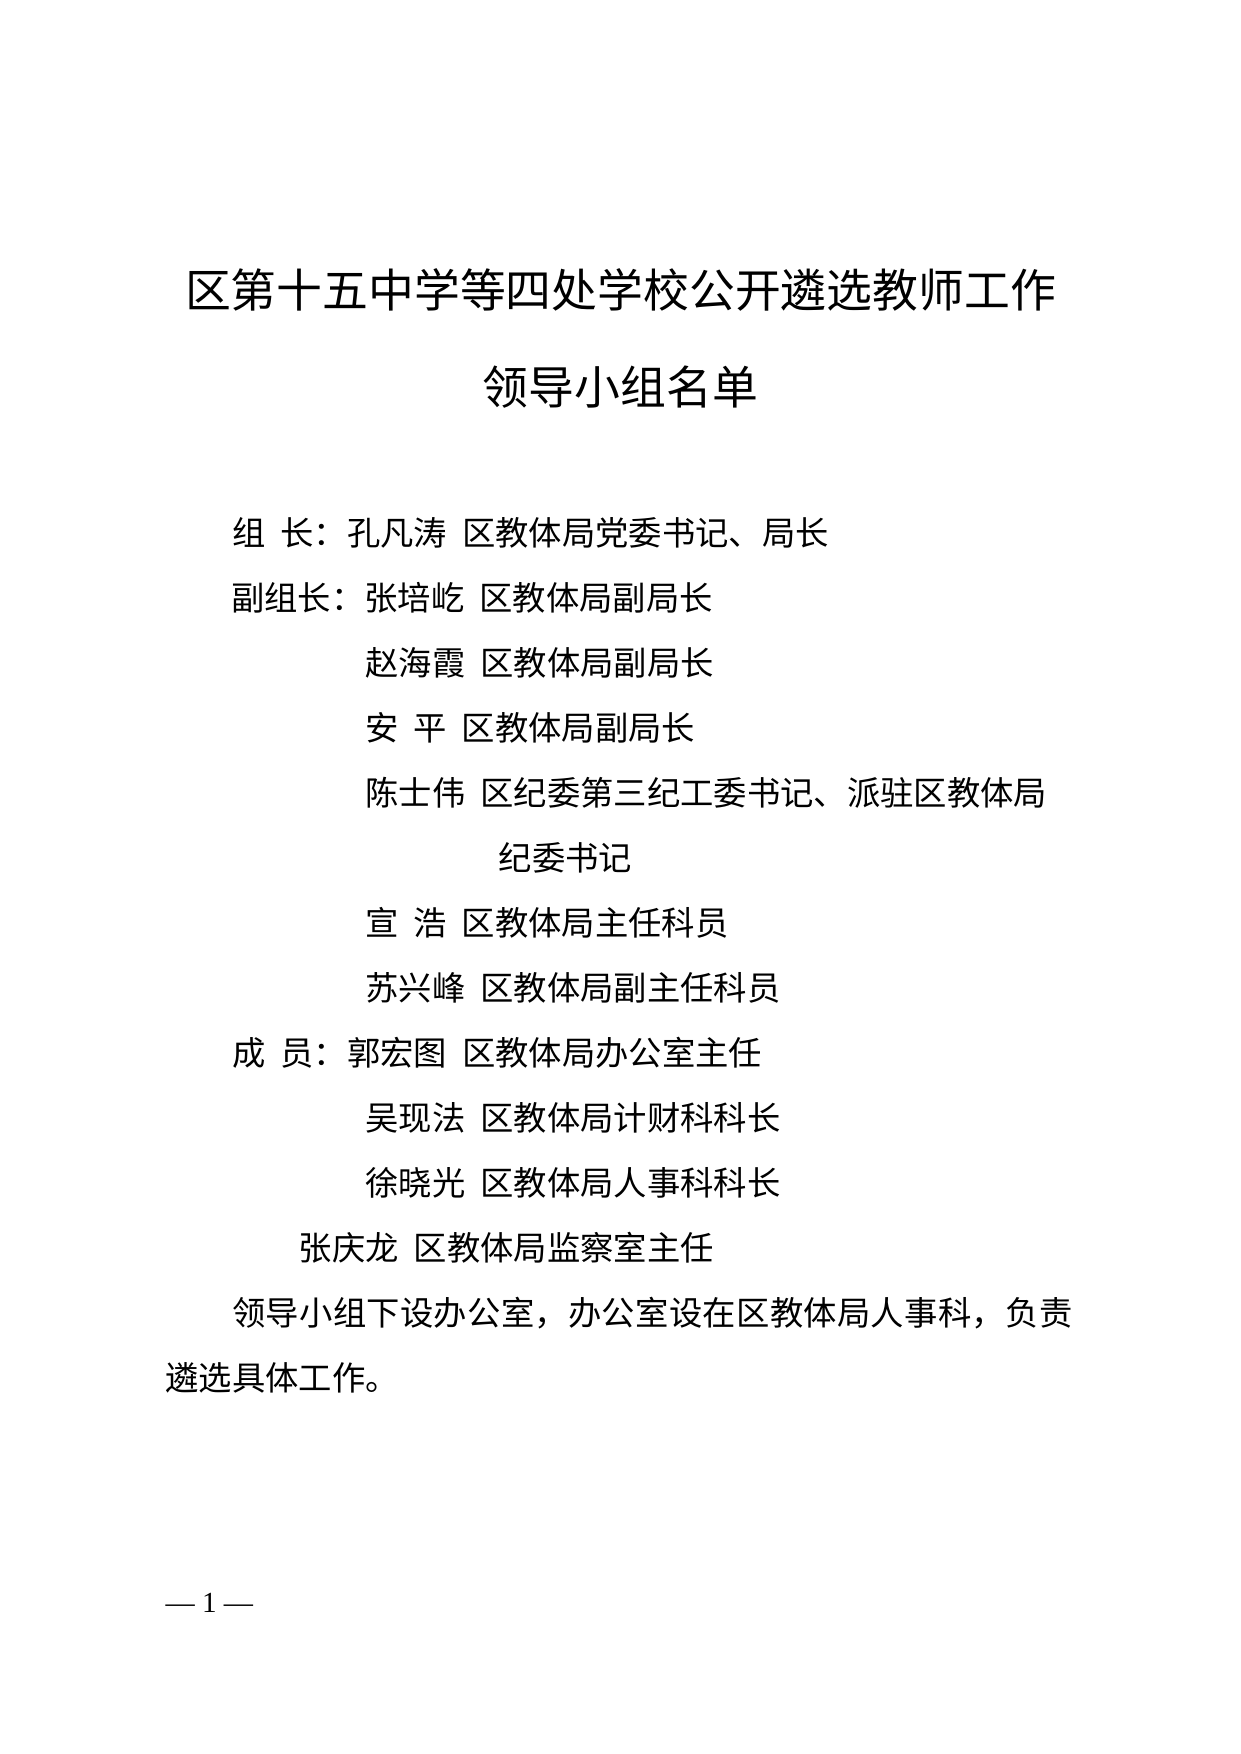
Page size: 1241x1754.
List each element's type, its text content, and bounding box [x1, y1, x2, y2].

text 副组长：张培屹 区教体局副局长 [231, 563, 1075, 628]
text 成 员：郭宏图 区教体局办公室主任 [165, 1018, 1075, 1083]
text 宣 浩 区教体局主任科员 [165, 888, 1075, 953]
text 张庆龙 区教体局监察室主任 [165, 1213, 1075, 1278]
text 徐晓光 区教体局人事科科长 [165, 1148, 1075, 1213]
text 组 长：孔凡涛 区教体局党委书记、局长 [165, 498, 1075, 563]
text 安 平 区教体局副局长 [165, 693, 1075, 758]
text 区第十五中学等四处学校公开遴选教师工作 [165, 238, 1075, 336]
text 领导小组下设办公室，办公室设在区教体局人事科，负责遴选具体工作。 [165, 1278, 1075, 1408]
text 陈士伟 区纪委第三纪工委书记、派驻区教体局 [165, 758, 1075, 823]
text 苏兴峰 区教体局副主任科员 [165, 953, 1075, 1018]
text 纪委书记 [165, 823, 1075, 888]
text 赵海霞 区教体局副局长 [165, 628, 1075, 693]
text 吴现法 区教体局计财科科长 [165, 1083, 1075, 1148]
text 领导小组名单 [165, 336, 1075, 433]
